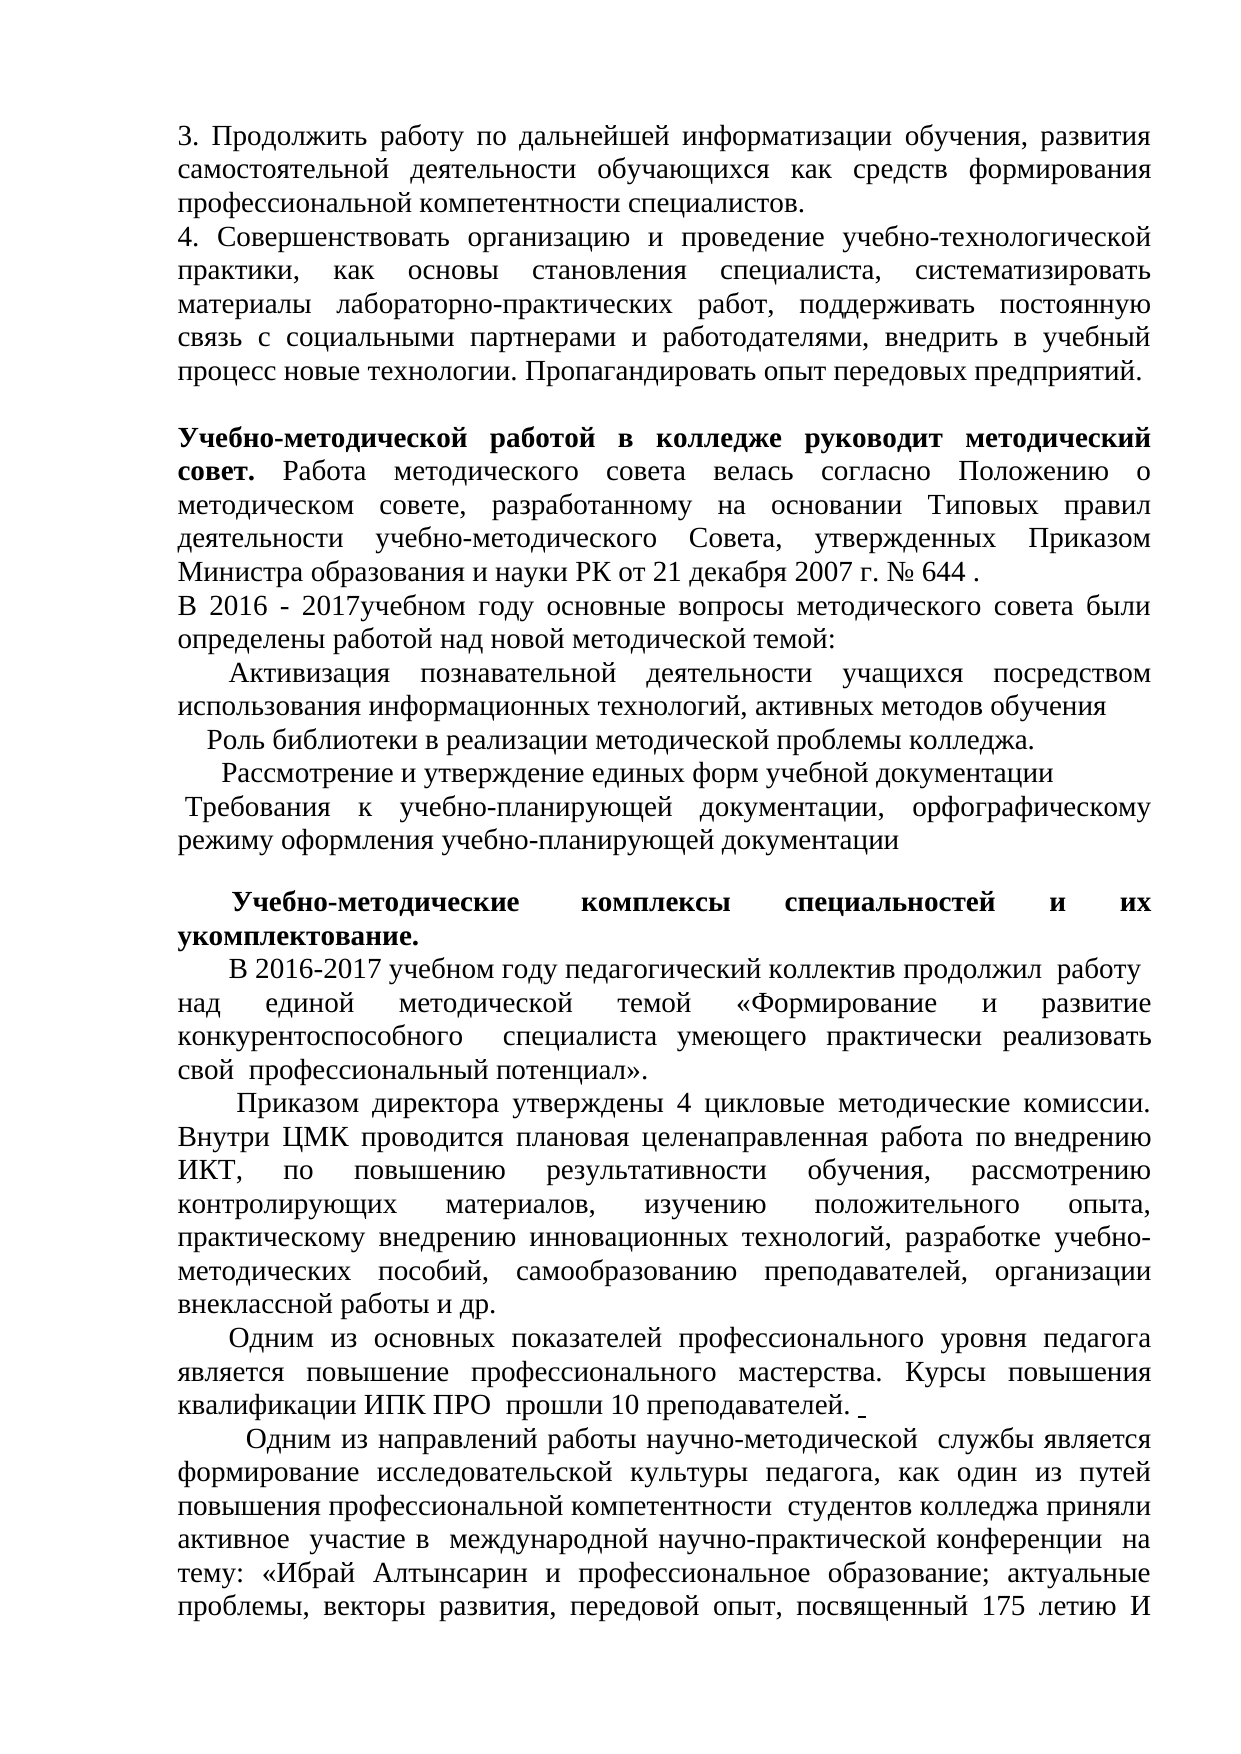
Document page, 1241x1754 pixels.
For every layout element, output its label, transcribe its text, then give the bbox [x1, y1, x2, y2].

text Одним из основных показателей профессионального уровня педагога является повышение профессионального мастерства. Курсы повышения квалификации ИПК ПРО прошли 10 преподавателей. [177, 1320, 1152, 1421]
text Учебно-методической работой в колледже руководит методический совет. Работа методического совета велась согласно Положению о методическом совете, разработанному на основании Типовых правил деятельности учебно-методического Совета, утвержденных Приказом Министра образования и науки РК от 21 декабря 2007 г. № 644 . [177, 420, 1152, 588]
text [177, 1421, 1152, 1622]
text Активизация познавательной деятельности учащихся посредством использования информационных технологий, активных методов обучения [177, 655, 1152, 722]
text Рассмотрение и утверждение единых форм учебной документации [177, 755, 1152, 789]
text Учебно-методические комплексы специальностей и их укомплектование. [177, 884, 1152, 951]
text В 2016 - 2017учебном году основные вопросы методического совета были определены работой над новой методической темой: [177, 588, 1152, 655]
text Приказом директора утверждены 4 цикловые методические комиссии. Внутри ЦМК проводится плановая целенаправленная работа по внедрению ИКТ, по повышению результативности обучения, рассмотрению контролирующих материалов, изучению положительного опыта, практическому внедрению инновационных технологий, разработке учебно-методических пособий, самообразованию преподавателей, организации внеклассной работы и др. [177, 1085, 1152, 1320]
text Требования к учебно-планирующей документации, орфографическому режиму оформления учебно-планирующей документации [177, 789, 1152, 856]
text В 2016-2017 учебном году педагогический коллектив продолжил работу над единой методической темой «Формирование и развитие конкурентоспособного специалиста умеющего практически реализовать свой профессиональный потенциал». [177, 951, 1152, 1085]
text 3. Продолжить работу по дальнейшей информатизации обучения, развития самостоятельной деятельности обучающихся как средств формирования профессиональной компетентности специалистов. [177, 118, 1152, 219]
text 4. Совершенствовать организацию и проведение учебно-технологической практики, как основы становления специалиста, систематизировать материалы лабораторно-практических работ, поддерживать постоянную связь с социальными партнерами и работодателями, внедрить в учебный процесс новые технологии. Пропагандировать опыт передовых предприятий. [177, 219, 1152, 386]
text Роль библиотеки в реализации методической проблемы колледжа. [177, 722, 1152, 755]
